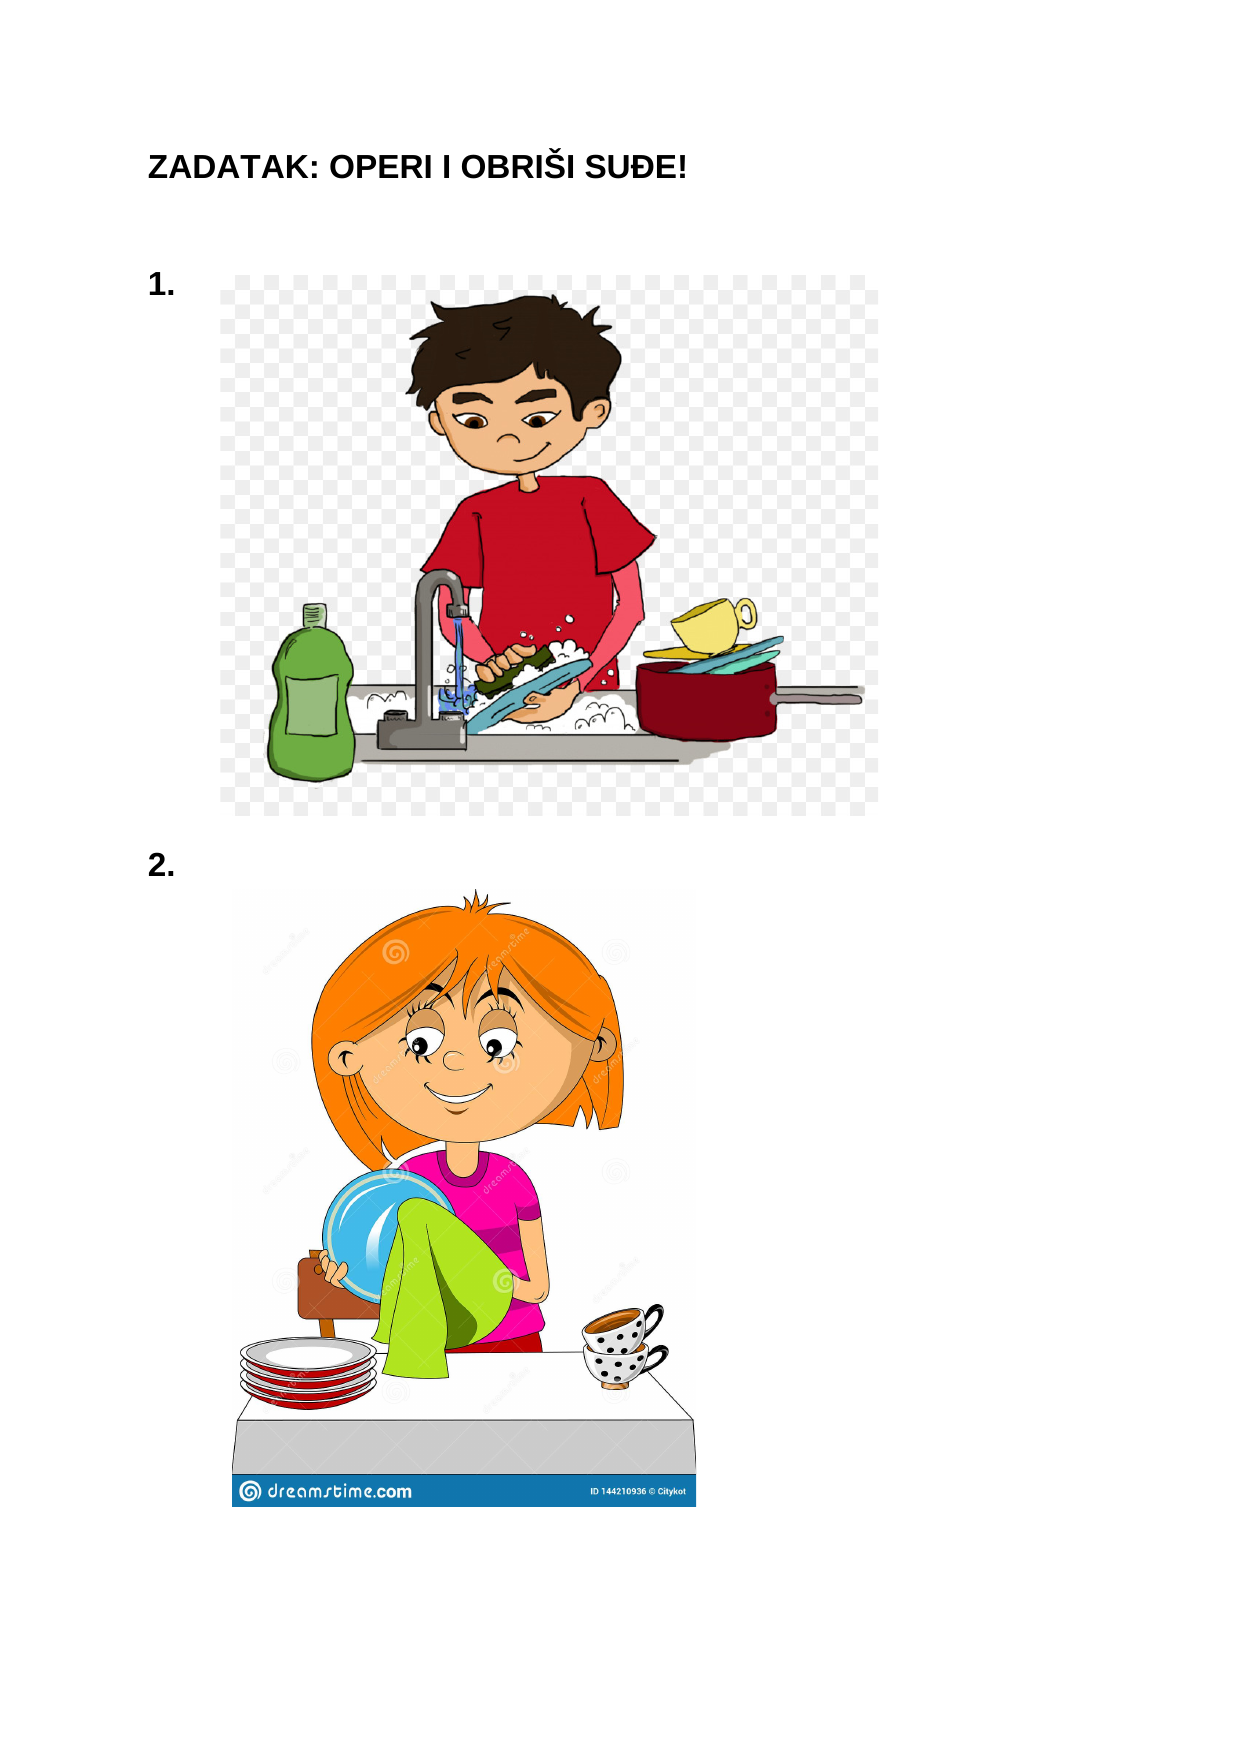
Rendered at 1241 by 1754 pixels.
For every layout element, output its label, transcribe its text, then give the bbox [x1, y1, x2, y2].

picture [220, 275, 879, 816]
text 2. [148, 845, 1093, 883]
picture [232, 889, 697, 1507]
text 1. [148, 264, 1093, 302]
text ZADATAK: OPERI I OBRIŠI SUĐE! [148, 148, 1093, 186]
